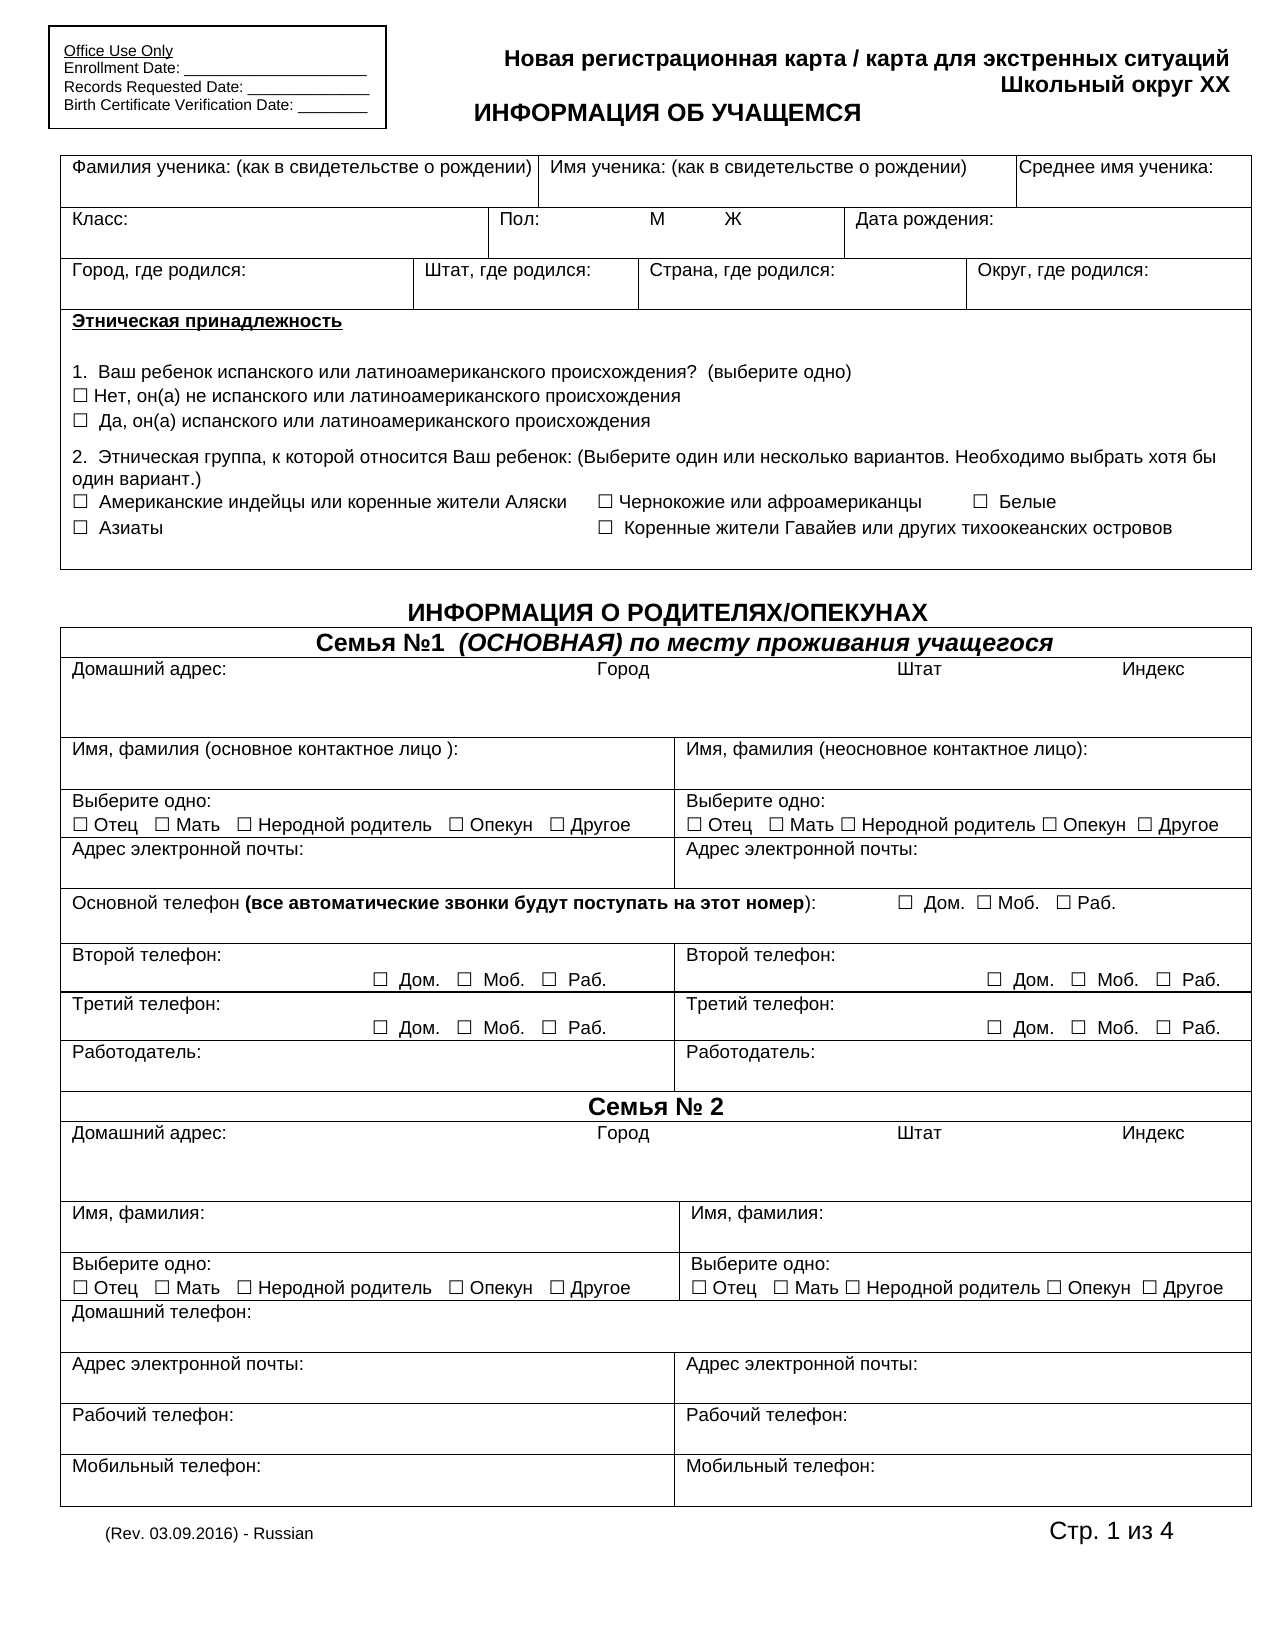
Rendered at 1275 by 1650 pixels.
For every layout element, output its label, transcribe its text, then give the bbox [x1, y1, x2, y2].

table_cell Имя, фамилия: [680, 1202, 1251, 1252]
table_cell Пол: М Ж [489, 208, 844, 258]
table_cell Имя, фамилия (основное контактное лицо ): [61, 738, 674, 788]
text Новая регистрационная карта / карта для экстренных ситуаций [105, 45, 385, 71]
table_cell Мобильный телефон: [61, 1455, 674, 1506]
table_cell Выберите одно: ☐ Отец ☐ Мать ☐ Неродной родитель ☐ Опекун ☐ Другое [61, 790, 674, 837]
table_cell Дата рождения: [845, 208, 1251, 258]
table_cell Выберите одно: ☐ Отец ☐ Мать ☐ Неродной родитель ☐ Опекун ☐ Другое [61, 1253, 679, 1300]
table_header Семья №1 (ОСНОВНАЯ) по месту проживания учащегося [61, 628, 1251, 657]
table_cell Этническая принадлежность 1. Ваш ребенок испанского или латиноамериканского происхождения? (выберите одно) ☐ Нет, он(а) не испанского или латиноамериканского происхождения ☐ Да, он(а) испанского или латиноамериканского происхождения 2. Этническая группа, к которой относится Ваш ребенок: (Выберите один или несколько вариантов. Необходимо выбрать хотя бы один вариант.) ☐ Американские индейцы или коренные жители Аляски ☐ Чернокожие или афроамериканцы ☐ Белые ☐ Азиаты ☐ Коренные жители Гавайев или других тихоокеанских островов [61, 310, 1251, 569]
table_header Среднее имя ученика: [1017, 156, 1251, 207]
text Новая регистрационная карта / карта для экстренных ситуаций [387, 45, 1230, 71]
table_header Фамилия ученика: (как в свидетельстве о рождении) [61, 156, 538, 207]
table_cell Адрес электронной почты: [675, 1353, 1251, 1403]
text Школьный округ XX [105, 71, 385, 98]
table_cell Семья № 2 [61, 1092, 1251, 1121]
table_cell Третий телефон: ☐ Дом. ☐ Моб. ☐ Раб. [675, 993, 1251, 1039]
table_cell Округ, где родился: [967, 259, 1251, 309]
table_cell Рабочий телефон: [61, 1404, 674, 1454]
table_cell Работодатель: [675, 1041, 1251, 1091]
table_cell Страна, где родился: [639, 259, 966, 309]
table_cell Адрес электронной почты: [675, 838, 1251, 888]
text ИНФОРМАЦИЯ О РОДИТЕЛЯХ/ОПЕКУНАХ [105, 598, 1230, 627]
table_cell Имя, фамилия: [61, 1202, 679, 1252]
table_cell Город, где родился: [61, 259, 413, 309]
table_cell Рабочий телефон: [675, 1404, 1251, 1454]
text ИНФОРМАЦИЯ ОБ УЧАЩЕМСЯ [387, 98, 1230, 126]
table_cell Домашний телефон: [61, 1301, 1251, 1352]
table_cell Класс: [61, 208, 488, 258]
table_cell Мобильный телефон: [675, 1455, 1251, 1506]
text Школьный округ XX [387, 71, 1230, 98]
table_cell Выберите одно: ☐ Отец ☐ Мать ☐ Неродной родитель ☐ Опекун ☐ Другое [675, 790, 1251, 837]
table_cell Основной телефон (все автоматические звонки будут поступать на этот номер): ☐ Дом. ☐ Моб. ☐ Раб. [61, 889, 1251, 943]
table_cell Штат, где родился: [414, 259, 638, 309]
table_cell Работодатель: [61, 1041, 674, 1091]
text ИНФОРМАЦИЯ ОБ УЧАЩЕМСЯ [105, 98, 385, 126]
table_cell Второй телефон: ☐ Дом. ☐ Моб. ☐ Раб. [675, 944, 1251, 991]
table_cell Домашний адрес: Город Штат Индекс [61, 1122, 1251, 1201]
table_header Имя ученика: (как в свидетельстве о рождении) [539, 156, 1016, 207]
table_cell Домашний адрес: Город Штат Индекс [61, 658, 1251, 737]
table_cell Третий телефон: ☐ Дом. ☐ Моб. ☐ Раб. [61, 993, 674, 1039]
table_cell Имя, фамилия (неосновное контактное лицо): [675, 738, 1251, 788]
table_cell Выберите одно: ☐ Отец ☐ Мать ☐ Неродной родитель ☐ Опекун ☐ Другое [680, 1253, 1251, 1300]
table_cell Адрес электронной почты: [61, 838, 674, 888]
table_cell Адрес электронной почты: [61, 1353, 674, 1403]
table_cell Второй телефон: ☐ Дом. ☐ Моб. ☐ Раб. [61, 944, 674, 991]
